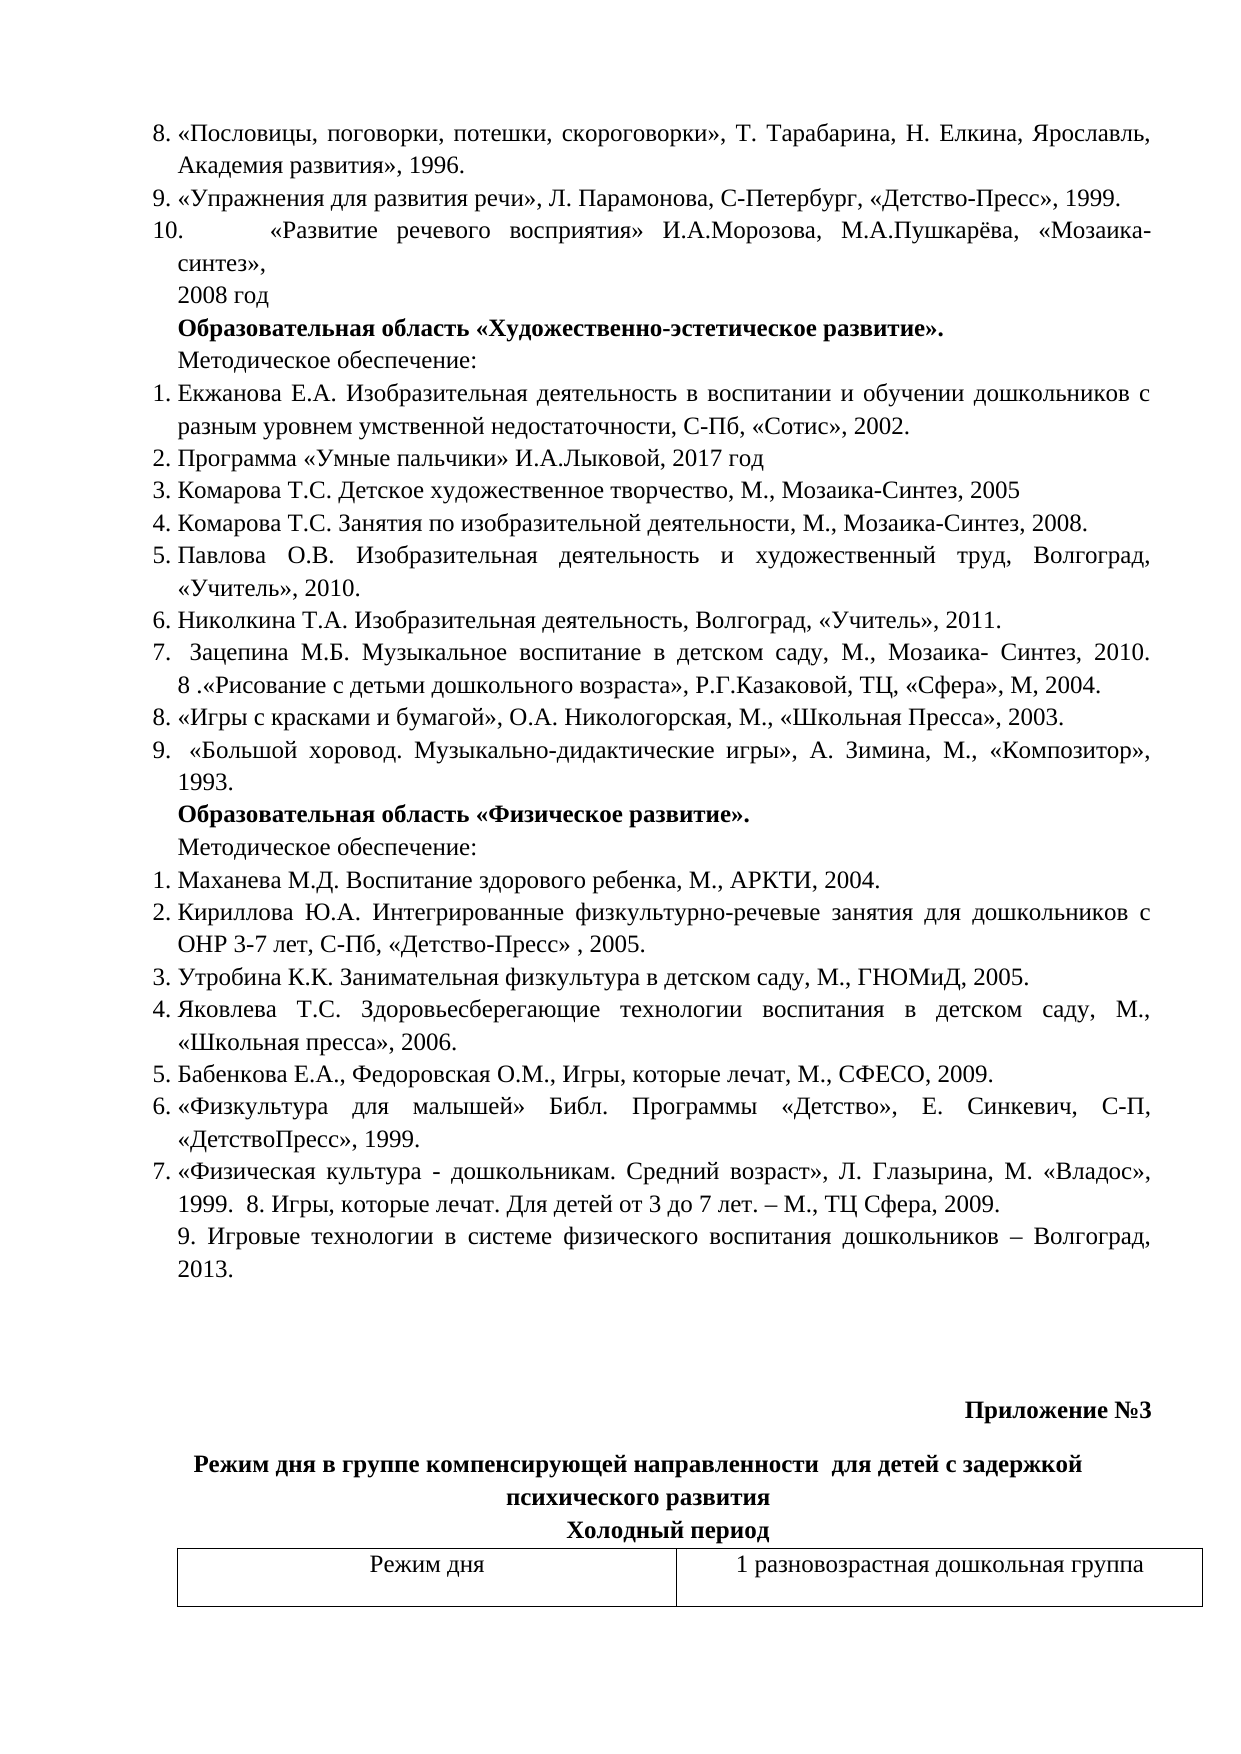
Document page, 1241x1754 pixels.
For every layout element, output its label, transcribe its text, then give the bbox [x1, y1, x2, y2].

list Комарова Т.С. Детское художественное творчество, М., Мозаика-Синтез, 2005 [152, 476, 1152, 504]
text 9. Игровые технологии в системе физического воспитания дошкольников – Волгоград, 2013. [177, 1221, 1152, 1283]
list Яковлева Т.С. Здоровьесберегающие технологии воспитания в детском саду, М., «Школьная пресса», 2006. [152, 994, 1152, 1055]
list «Большой хоровод. Музыкально-дидактические игры», А. Зимина, М., «Композитор», 1993. [152, 735, 1152, 796]
list Екжанова Е.А. Изобразительная деятельность в воспитании и обучении дошкольников с разным уровнем умственной недостаточности, С-Пб, «Сотис», 2002. [152, 378, 1152, 439]
text Образовательная область «Физическое развитие». [177, 799, 1152, 828]
text Приложение №3 [177, 1395, 1152, 1423]
list «Физическая культура - дошкольникам. Средний возраст», Л. Глазырина, М. «Владос», 1999. 8. Игры, которые лечат. Для детей от 3 до 7 лет. – М., ТЦ Сфера, 2009. [152, 1156, 1152, 1217]
list Зацепина М.Б. Музыкальное воспитание в детском саду, М., Мозаика- Синтез, 2010. 8 .«Рисование с детьми дошкольного возраста», Р.Г.Казаковой, ТЦ, «Сфера», М, 2004. [152, 637, 1152, 699]
list Программа «Умные пальчики» И.А.Лыковой, 2017 год [152, 443, 1152, 472]
list Бабенкова Е.А., Федоровская О.М., Игры, которые лечат, М., СФЕСО, 2009. [152, 1059, 1152, 1088]
list Комарова Т.С. Занятия по изобразительной деятельности, М., Мозаика-Синтез, 2008. [152, 508, 1152, 537]
list Маханева М.Д. Воспитание здорового ребенка, М., АРКТИ, 2004. [152, 865, 1152, 893]
text Методическое обеспечение: [177, 832, 1152, 860]
text 2008 год [177, 280, 1152, 309]
list Николкина Т.А. Изобразительная деятельность, Волгоград, «Учитель», 2011. [152, 605, 1152, 634]
text Методическое обеспечение: [177, 345, 1152, 374]
list Павлова О.В. Изобразительная деятельность и художественный труд, Волгоград, «Учитель», 2010. [152, 540, 1152, 601]
table_header Режим дня [178, 1549, 676, 1606]
list «Упражнения для развития речи», Л. Парамонова, С-Петербург, «Детство-Пресс», 1999. [152, 183, 1152, 212]
table_header 1 разновозрастная дошкольная группа [677, 1549, 1202, 1606]
list Утробина К.К. Занимательная физкультура в детском саду, М., ГНОМиД, 2005. [152, 962, 1152, 991]
text Образовательная область «Художественно-эстетическое развитие». [177, 313, 1152, 342]
list «Развитие речевого восприятия» И.А.Морозова, М.А.Пушкарёва, «Мозаика-синтез», [152, 215, 1152, 276]
subtitle Режим дня в группе компенсирующей направленности для детей с задержкой психического развития [177, 1449, 1099, 1510]
text Холодный период [177, 1515, 1152, 1543]
list «Игры с красками и бумагой», О.А. Никологорская, М., «Школьная Пресса», 2003. [152, 702, 1152, 731]
list Кириллова Ю.А. Интегрированные физкультурно-речевые занятия для дошкольников с ОНР 3-7 лет, С-Пб, «Детство-Пресс» , 2005. [152, 897, 1152, 958]
list «Физкультура для малышей» Библ. Программы «Детство», Е. Синкевич, С-П, «ДетствоПресс», 1999. [152, 1091, 1152, 1153]
list «Пословицы, поговорки, потешки, скороговорки», Т. Тарабарина, Н. Елкина, Ярославль, Академия развития», 1996. [152, 118, 1152, 179]
